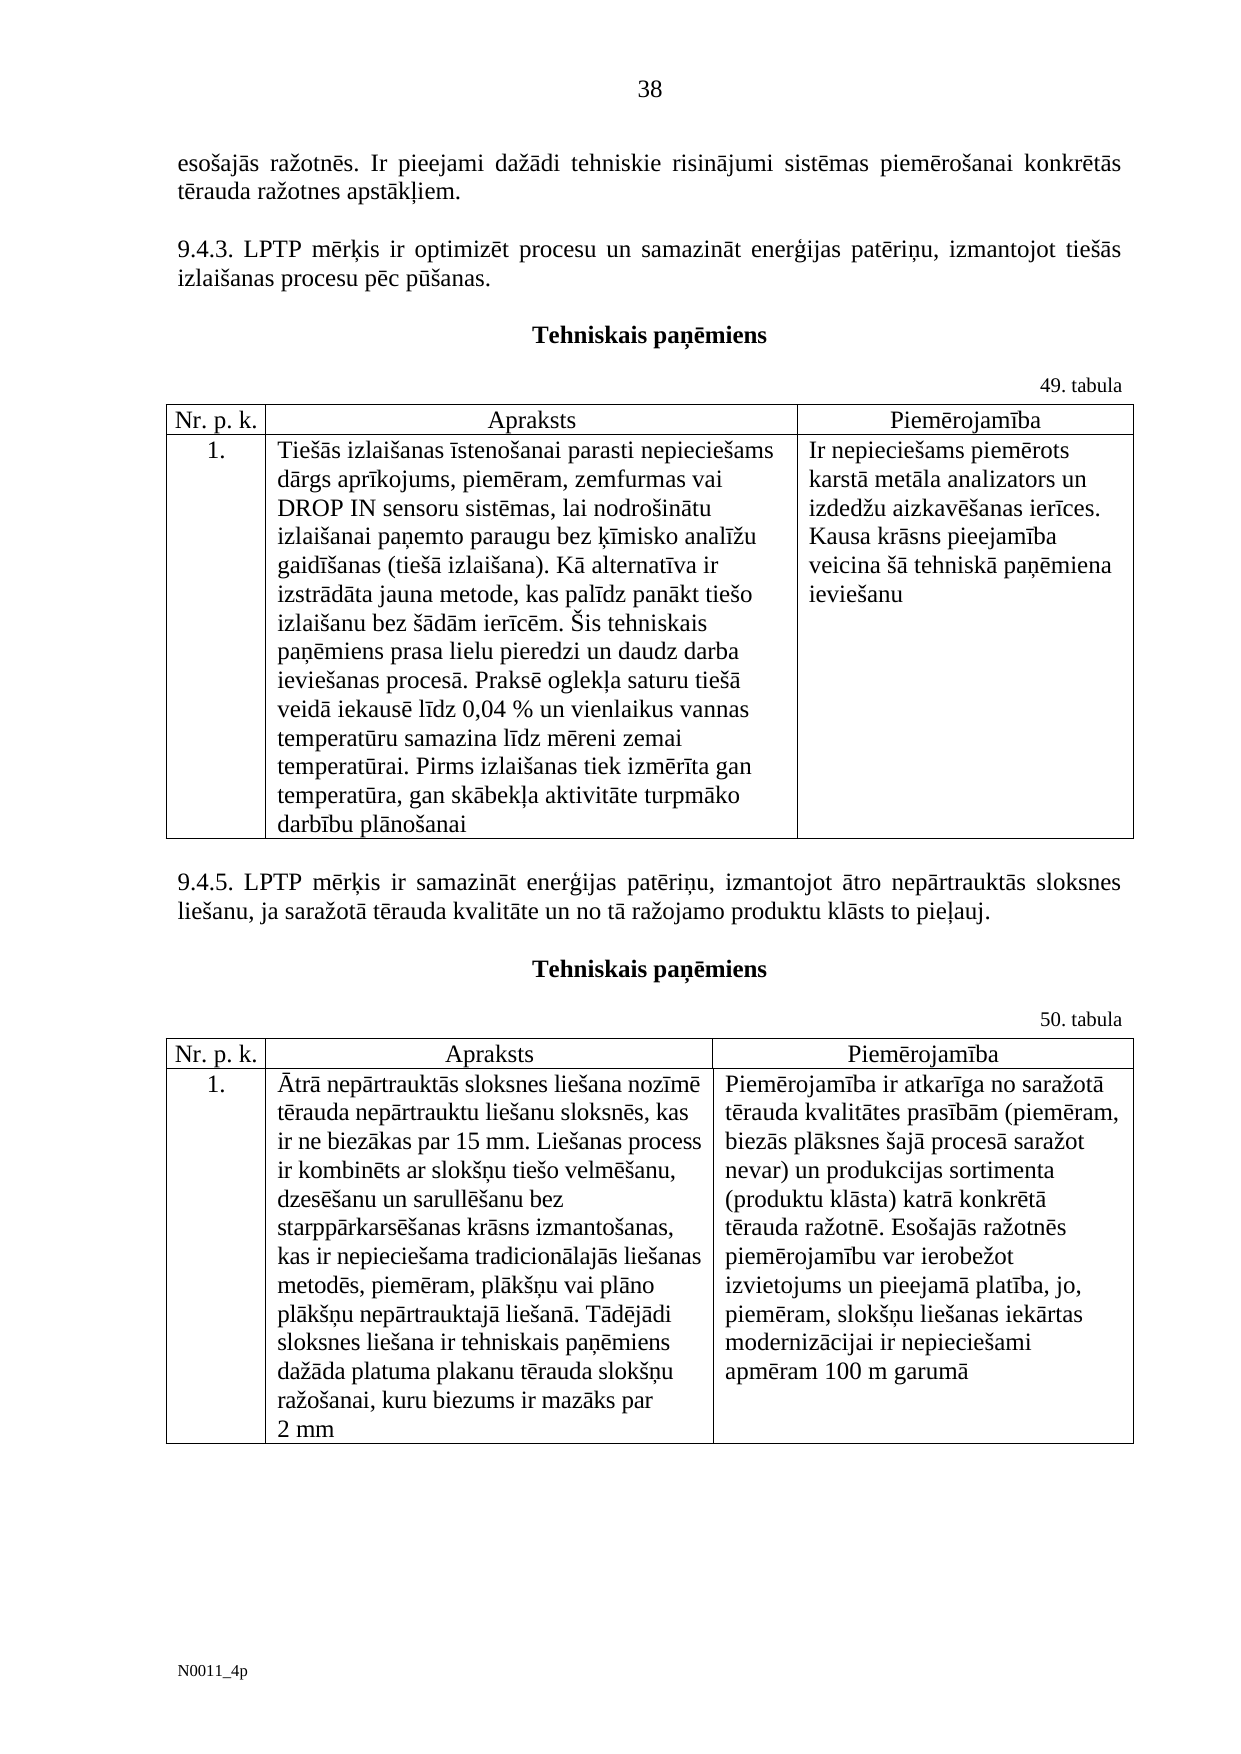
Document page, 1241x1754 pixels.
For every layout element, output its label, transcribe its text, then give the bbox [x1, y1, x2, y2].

text Tehniskais paņēmiens [177, 954, 1122, 982]
table_cell Tiešās izlaišanas īstenošanai parasti nepieciešams dārgs aprīkojums, piemēram, zemfurmas vai DROP IN sensoru sistēmas, lai nodrošinātu izlaišanai paņemto paraugu bez ķīmisko analīžu gaidīšanas (tiešā izlaišana). Kā alternatīva ir izstrādāta jauna metode, kas palīdz panākt tiešo izlaišanu bez šādām ierīcēm. Šis tehniskais paņēmiens prasa lielu pieredzi un daudz darba ieviešanas procesā. Praksē oglekļa saturu tiešā veidā iekausē līdz 0,04 % un vienlaikus vannas temperatūru samazina līdz mēreni zemai temperatūrai. Pirms izlaišanas tiek izmērīta gan temperatūra, gan skābekļa aktivitāte turpmāko darbību plānošanai [266, 435, 797, 838]
table_cell Ātrā nepārtrauktās sloksnes liešana nozīmē tērauda nepārtrauktu liešanu sloksnēs, kas ir ne biezākas par 15 mm. Liešanas process ir kombinēts ar slokšņu tiešo velmēšanu, dzesēšanu un sarullēšanu bez starppārkarsēšanas krāsns izmantošanas, kas ir nepieciešama tradicionālajās liešanas metodēs, piemēram, plākšņu vai plāno plākšņu nepārtrauktajā liešanā. Tādējādi sloksnes liešana ir tehniskais paņēmiens dažāda platuma plakanu tērauda slokšņu ražošanai, kuru biezums ir mazāks par 2 mm [266, 1069, 713, 1442]
table_header Apraksts [266, 405, 797, 434]
table_cell Ir nepieciešams piemērots karstā metāla analizators un izdedžu aizkavēšanas ierīces. Kausa krāsns pieejamība veicina šā tehniskā paņēmiena ieviešanu [798, 435, 1133, 838]
text Tehniskais paņēmiens [177, 320, 1122, 349]
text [177, 148, 1122, 205]
table_header Nr. p. k. [167, 1039, 265, 1068]
table_header Piemērojamība [713, 1039, 1133, 1068]
table_cell 1. [167, 435, 265, 838]
text 9.4.5. LPTP mērķis ir samazināt enerģijas patēriņu, izmantojot ātro nepārtrauktās sloksnes liešanu, ja saražotā tērauda kvalitāte un no tā ražojamo produktu klāsts to pieļauj. [177, 867, 1122, 925]
table_cell Piemērojamība ir atkarīga no saražotā tērauda kvalitātes prasībām (piemēram, biezās plāksnes šajā procesā saražot nevar) un produkcijas sortimenta (produktu klāsta) katrā konkrētā tērauda ražotnē. Esošajās ražotnēs piemērojamību var ierobežot izvietojums un pieejamā platība, jo, piemēram, slokšņu liešanas iekārtas modernizācijai ir nepieciešami apmēram 100 m garumā [714, 1069, 1133, 1442]
table_header Piemērojamība [798, 405, 1133, 434]
text 9.4.3. LPTP mērķis ir optimizēt procesu un samazināt enerģijas patēriņu, izmantojot tiešās izlaišanas procesu pēc pūšanas. [177, 234, 1122, 291]
table_header Apraksts [266, 1039, 712, 1068]
table_header Nr. p. k. [167, 405, 265, 434]
text 49. tabula [627, 373, 1122, 397]
table_cell 1. [167, 1069, 265, 1442]
text 50. tabula [627, 1007, 1122, 1031]
